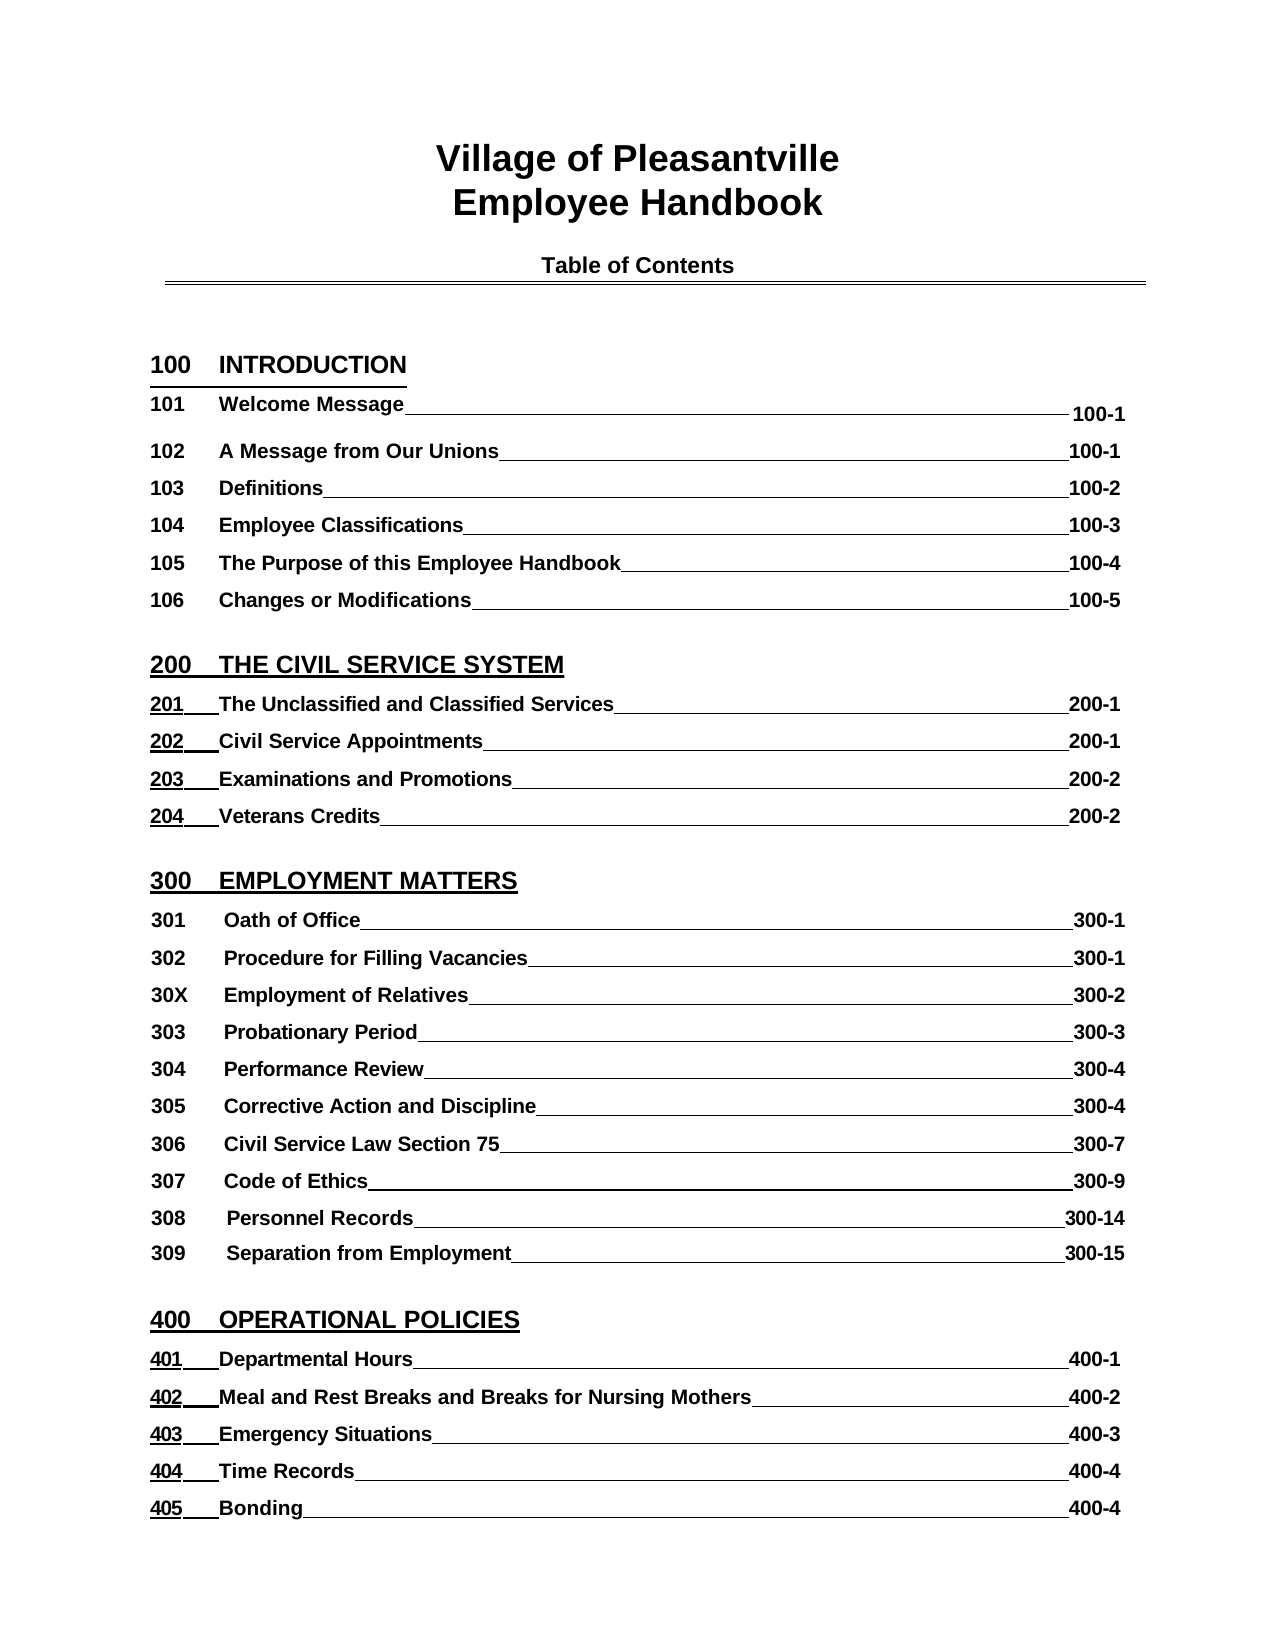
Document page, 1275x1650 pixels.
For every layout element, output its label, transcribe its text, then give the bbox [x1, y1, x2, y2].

list Meal and Rest Breaks and Breaks for Nursing Mothers 400-2 [150, 1384, 1154, 1408]
list Emergency Situations 400-3 [150, 1422, 1154, 1446]
table_cell Probationary Period 300-3 [203, 1014, 1130, 1051]
table_cell Corrective Action and Discipline 300-4 [203, 1088, 1130, 1125]
list The Unclassified and Classified Services 200-1 [150, 692, 1154, 716]
table_cell 305 [146, 1088, 203, 1125]
list Veterans Credits 200-2 [150, 804, 1154, 828]
table_cell 307 [146, 1162, 203, 1199]
list Changes or Modifications 100-5 [150, 588, 1154, 612]
list Bonding 400-4 [150, 1496, 1154, 1520]
table_cell Civil Service Law Section 75 300-7 [203, 1125, 1130, 1162]
table_cell 306 [146, 1125, 203, 1162]
table_header 301 [146, 909, 203, 939]
table_cell 309 [146, 1237, 203, 1267]
list Definitions 100-2 [150, 476, 1154, 500]
table_cell 303 [146, 1014, 203, 1051]
table_cell Performance Review 300-4 [203, 1051, 1130, 1088]
text 300 EMPLOYMENT MATTERS [150, 866, 1154, 895]
list Examinations and Promotions 200-2 [150, 767, 1154, 791]
text 100-1 [1072, 401, 1154, 425]
table_header Oath of Office 300-1 [203, 909, 1130, 939]
list INTRODUCTION [150, 350, 412, 379]
list A Message from Our Unions 100-1 [150, 439, 1154, 463]
list Departmental Hours 400-1 [150, 1347, 1154, 1371]
list Time Records 400-4 [150, 1459, 1154, 1483]
table_cell Procedure for Filling Vacancies 300-1 [203, 939, 1130, 976]
table_cell Personnel Records 300-14 [203, 1200, 1130, 1237]
table_cell 302 [146, 939, 203, 976]
table_cell Separation from Employment 300-15 [203, 1237, 1130, 1267]
list OPERATIONAL POLICIES [150, 1305, 1154, 1334]
list Employee Classifications 100-3 [150, 513, 1154, 537]
list The Purpose of this Employee Handbook 100-4 [150, 550, 1154, 574]
text Village of Pleasantville Employee Handbook [435, 136, 840, 223]
table_cell 30X [146, 976, 203, 1013]
list THE CIVIL SERVICE SYSTEM [150, 650, 1154, 679]
subtitle Table of Contents [143, 252, 1133, 278]
list Welcome Message [150, 392, 412, 416]
table_cell 304 [146, 1051, 203, 1088]
list Civil Service Appointments 200-1 [150, 729, 1154, 753]
table_cell 308 [146, 1200, 203, 1237]
table_cell Employment of Relatives 300-2 [203, 976, 1130, 1013]
table_cell Code of Ethics 300-9 [203, 1162, 1130, 1199]
